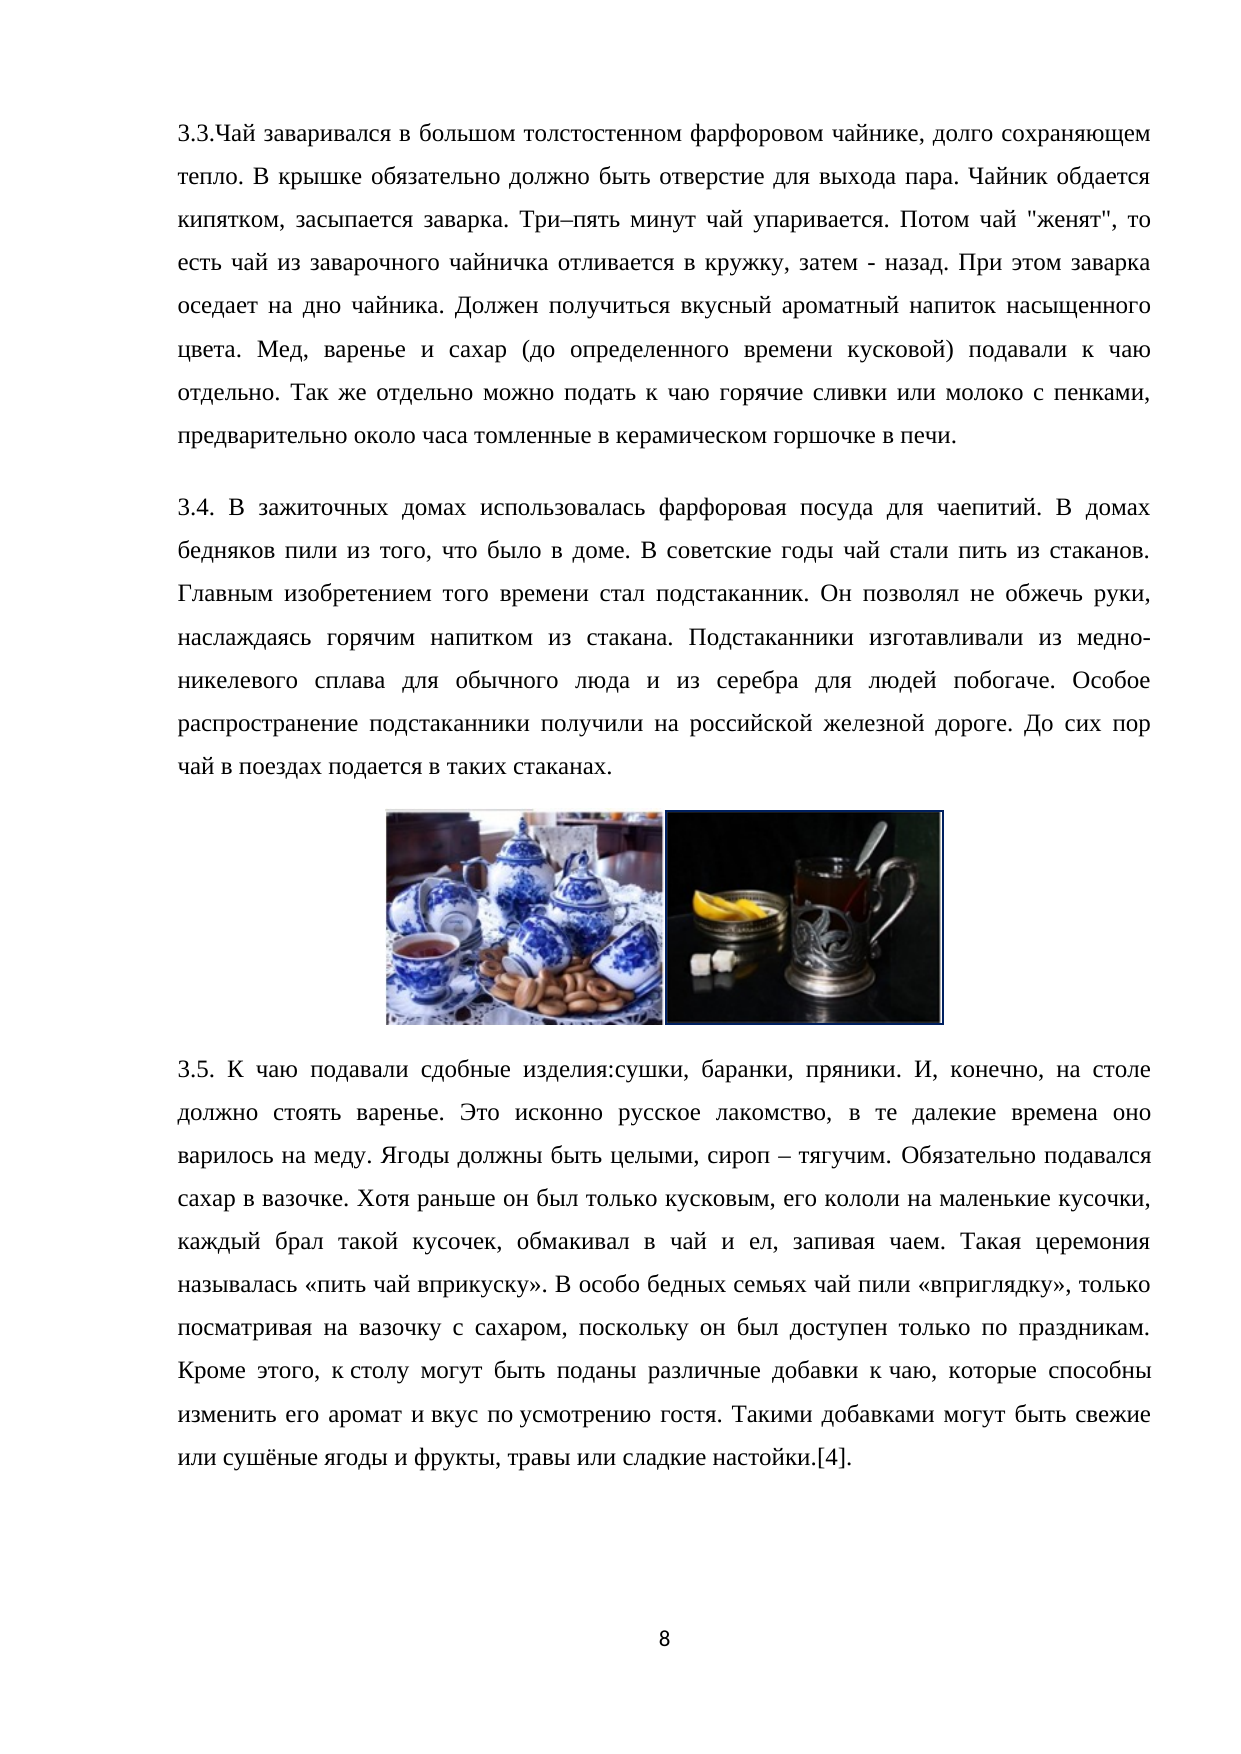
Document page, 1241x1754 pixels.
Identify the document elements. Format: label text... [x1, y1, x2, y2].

text 3.3.Чай заваривался в большом толстостенном фарфоровом чайнике, долго сохраняющем тепло. В крышке обязательно должно быть отверстие для выхода пара. Чайник обдается кипятком, засыпается заварка. Три–пять минут чай упаривается. Потом чай "женят", то есть чай из заварочного чайничка отливается в кружку, затем - назад. При этом заварка оседает на дно чайника. Должен получиться вкусный ароматный напиток насыщенного цвета. Мед, варенье и сахар (до определенного времени кусковой) подавали к чаю отдельно. Так же отдельно можно подать к чаю горячие сливки или молоко с пенками, предварительно около часа томленные в керамическом горшочке в печи. [177, 118, 1152, 449]
text 3.5. К чаю подавали сдобные изделия:сушки, баранки, пряники. И, конечно, на столе должно стоять варенье. Это исконно русское лакомство, в те далекие времена оно варилось на меду. Ягоды должны быть целыми, сироп – тягучим. Обязательно подавался сахар в вазочке. Хотя раньше он был только кусковым, его кололи на маленькие кусочки, каждый брал такой кусочек, обмакивал в чай и ел, запивая чаем. Такая церемония называлась «пить чай вприкуску». В особо бедных семьях чай пили «вприглядку», только посматривая на вазочку с сахаром, поскольку он был доступен только по праздникам. Кроме этого, к столу могут быть поданы различные добавки к чаю, которые способны изменить его аромат и вкус по усмотрению гостя. Такими добавками могут быть свежие или сушёные ягоды и фрукты, травы или сладкие настойки.[4]. [177, 1054, 1152, 1119]
text 3.4. В зажиточных домах использовалась фарфоровая посуда для чаепитий. В домах бедняков пили из того, что было в доме. В советские годы чай стали пить из стаканов. Главным изобретением того времени стал подстаканник. Он позволял не обжечь руки, наслаждаясь горячим напитком из стакана. Подстаканники изготавливали из медно-никелевого сплава для обычного люда и из серебра для людей побогаче. Особое распространение подстаканники получили на российской железной дороге. До сих пор чай в поездах подается в таких стаканах. [177, 492, 1152, 780]
text 3.5. К чаю подавали сдобные изделия:сушки, баранки, пряники. И, конечно, на столе должно стоять варенье. Это исконно русское лакомство, в те далекие времена оно варилось на меду. Ягоды должны быть целыми, сироп – тягучим. Обязательно подавался сахар в вазочке. Хотя раньше он был только кусковым, его кололи на маленькие кусочки, каждый брал такой кусочек, обмакивал в чай и ел, запивая чаем. Такая церемония называлась «пить чай вприкуску». В особо бедных семьях чай пили «вприглядку», только посматривая на вазочку с сахаром, поскольку он был доступен только по праздникам. Кроме этого, к столу могут быть поданы различные добавки к чаю, которые способны изменить его аромат и вкус по усмотрению гостя. Такими добавками могут быть свежие или сушёные ягоды и фрукты, травы или сладкие настойки.[4]. [177, 1120, 1152, 1471]
picture [385, 808, 665, 1025]
picture [667, 812, 942, 1023]
